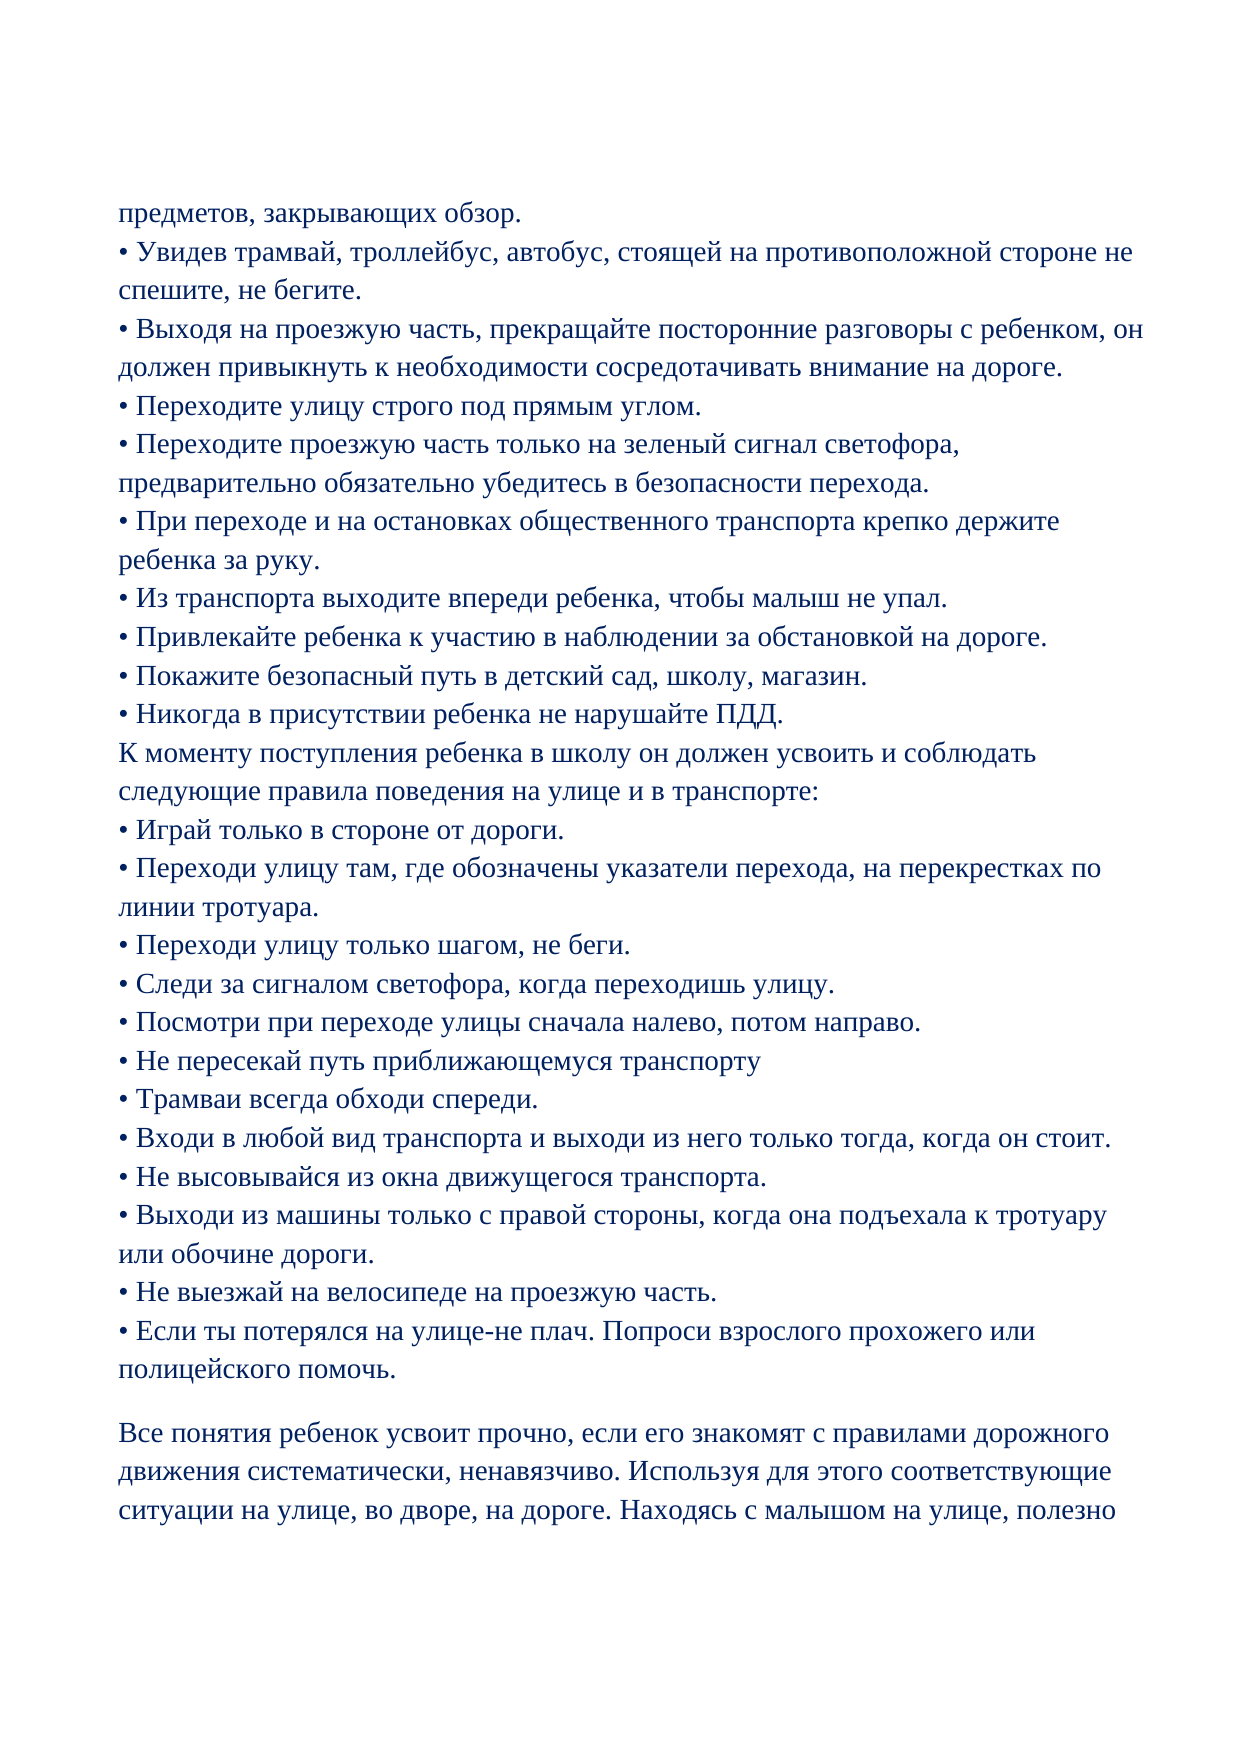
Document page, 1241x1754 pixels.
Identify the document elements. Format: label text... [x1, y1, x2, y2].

text • Посмотри при переходе улицы сначала налево, потом направо. [118, 1004, 1152, 1038]
text • Если ты потерялся на улице-не плач. Попроси взрослого прохожего или полицейского помочь. [118, 1313, 1152, 1385]
text • Следи за сигналом светофора, когда переходишь улицу. [118, 966, 1152, 999]
text • Переходите улицу строго под прямым углом. [118, 388, 1152, 421]
text • Переходи улицу там, где обозначены указатели перехода, на перекрестках по линии тротуара. [118, 850, 1152, 922]
text К моменту поступления ребенка в школу он должен усвоить и соблюдать следующие правила поведения на улице и в транспорте: [118, 735, 1152, 807]
text Все понятия ребенок усвоит прочно, если его знакомят с правилами дорожного движения систематически, ненавязчиво. Используя для этого соответствующие ситуации на улице, во дворе, на дороге. Находясь с малышом на улице, полезно [118, 1415, 1152, 1525]
text • Переходите проезжую часть только на зеленый сигнал светофора, предварительно обязательно убедитесь в безопасности перехода. [118, 426, 1152, 498]
text • Увидев трамвай, троллейбус, автобус, стоящей на противоположной стороне не спешите, не бегите. [118, 234, 1152, 306]
text • Привлекайте ребенка к участию в наблюдении за обстановкой на дороге. [118, 619, 1152, 653]
text • Выходя на проезжую часть, прекращайте посторонние разговоры с ребенком, он должен привыкнуть к необходимости сосредотачивать внимание на дороге. [118, 311, 1152, 383]
text • Не высовывайся из окна движущегося транспорта. [118, 1159, 1152, 1192]
text • Входи в любой вид транспорта и выходи из него только тогда, когда он стоит. [118, 1120, 1152, 1154]
text • Играй только в стороне от дороги. [118, 812, 1152, 845]
text • Выходи из машины только с правой стороны, когда она подъехала к тротуару или обочине дороги. [118, 1197, 1152, 1269]
text • Не выезжай на велосипеде на проезжую часть. [118, 1274, 1152, 1308]
text • Из транспорта выходите впереди ребенка, чтобы малыш не упал. [118, 581, 1152, 614]
text • Покажите безопасный путь в детский сад, школу, магазин. [118, 658, 1152, 691]
text • Не пересекай путь приближающемуся транспорту [118, 1043, 1152, 1077]
text • Никогда в присутствии ребенка не нарушайте ПДД. [118, 696, 1152, 730]
text • Трамваи всегда обходи спереди. [118, 1082, 1152, 1115]
text предметов, закрывающих обзор. [118, 195, 1152, 229]
text • При переходе и на остановках общественного транспорта крепко держите ребенка за руку. [118, 503, 1152, 576]
text • Переходи улицу только шагом, не беги. [118, 927, 1152, 961]
